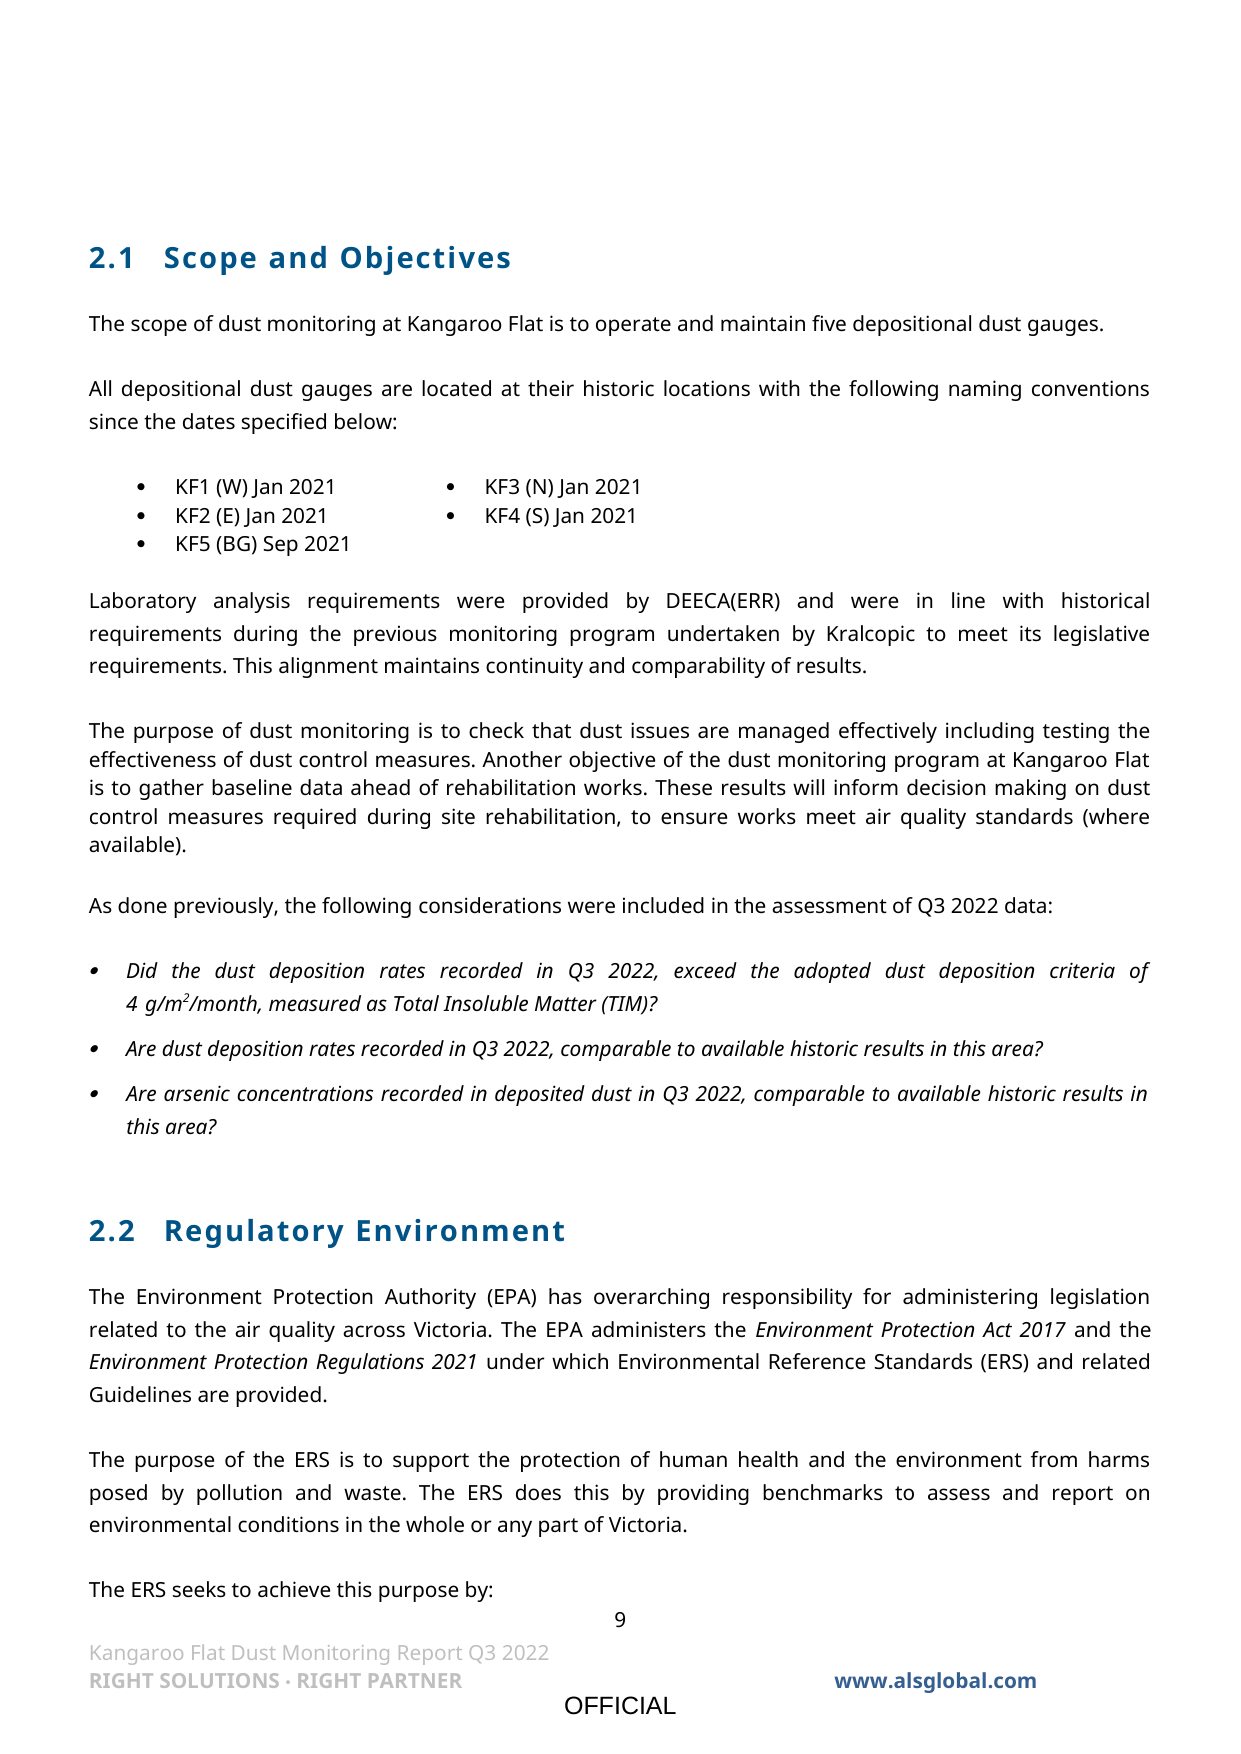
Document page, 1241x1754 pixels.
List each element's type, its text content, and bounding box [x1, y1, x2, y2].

text The Environment Protection Authority (EPA) has overarching responsibility for administering legislation related to the air quality across Victoria. The EPA administers the Environment Protection Act 2017 and the Environment Protection Regulations 2021 under which Environmental Reference Standards (ERS) and related Guidelines are provided. [89, 1282, 1152, 1408]
text The ERS seeks to achieve this purpose by: [89, 1576, 1152, 1604]
text The purpose of the ERS is to support the protection of human health and the environment from harms posed by pollution and waste. The ERS does this by providing benchmarks to assess and report on environmental conditions in the whole or any part of Victoria. [89, 1445, 1152, 1539]
table_header KF3 (N) Jan 2021 KF4 (S) Jan 2021 [398, 473, 1151, 586]
text All depositional dust gauges are located at their historic locations with the following naming conventions since the dates specified below: [89, 374, 1152, 436]
subtitle Scope and Objectives [89, 237, 1152, 277]
list Are dust deposition rates recorded in Q3 2022, comparable to available historic results in this area? [89, 1034, 1152, 1063]
text Laboratory analysis requirements were provided by DEECA(ERR) and were in line with historical requirements during the previous monitoring program undertaken by Kralcopic to meet its legislative requirements. This alignment maintains continuity and comparability of results. [89, 586, 1152, 680]
text The scope of dust monitoring at Kangaroo Flat is to operate and maintain five depositional dust gauges. [89, 309, 1152, 338]
subtitle Regulatory Environment [89, 1210, 1152, 1249]
table_header KF1 (W) Jan 2021 KF2 (E) Jan 2021 KF5 (BG) Sep 2021 [89, 473, 398, 586]
list Did the dust deposition rates recorded in Q3 2022, exceed the adopted dust deposition criteria of 4 g/m2/month, measured as Total Insoluble Matter (TIM)? [89, 957, 1152, 1018]
list Are arsenic concentrations recorded in deposited dust in Q3 2022, comparable to available historic results in this area? [89, 1079, 1152, 1140]
text As done previously, the following considerations were included in the assessment of Q3 2022 data: [89, 891, 1152, 920]
text The purpose of dust monitoring is to check that dust issues are managed effectively including testing the effectiveness of dust control measures. Another objective of the dust monitoring program at Kangaroo Flat is to gather baseline data ahead of rehabilitation works. These results will inform decision making on dust control measures required during site rehabilitation, to ensure works meet air quality standards (where available). [89, 717, 1152, 859]
